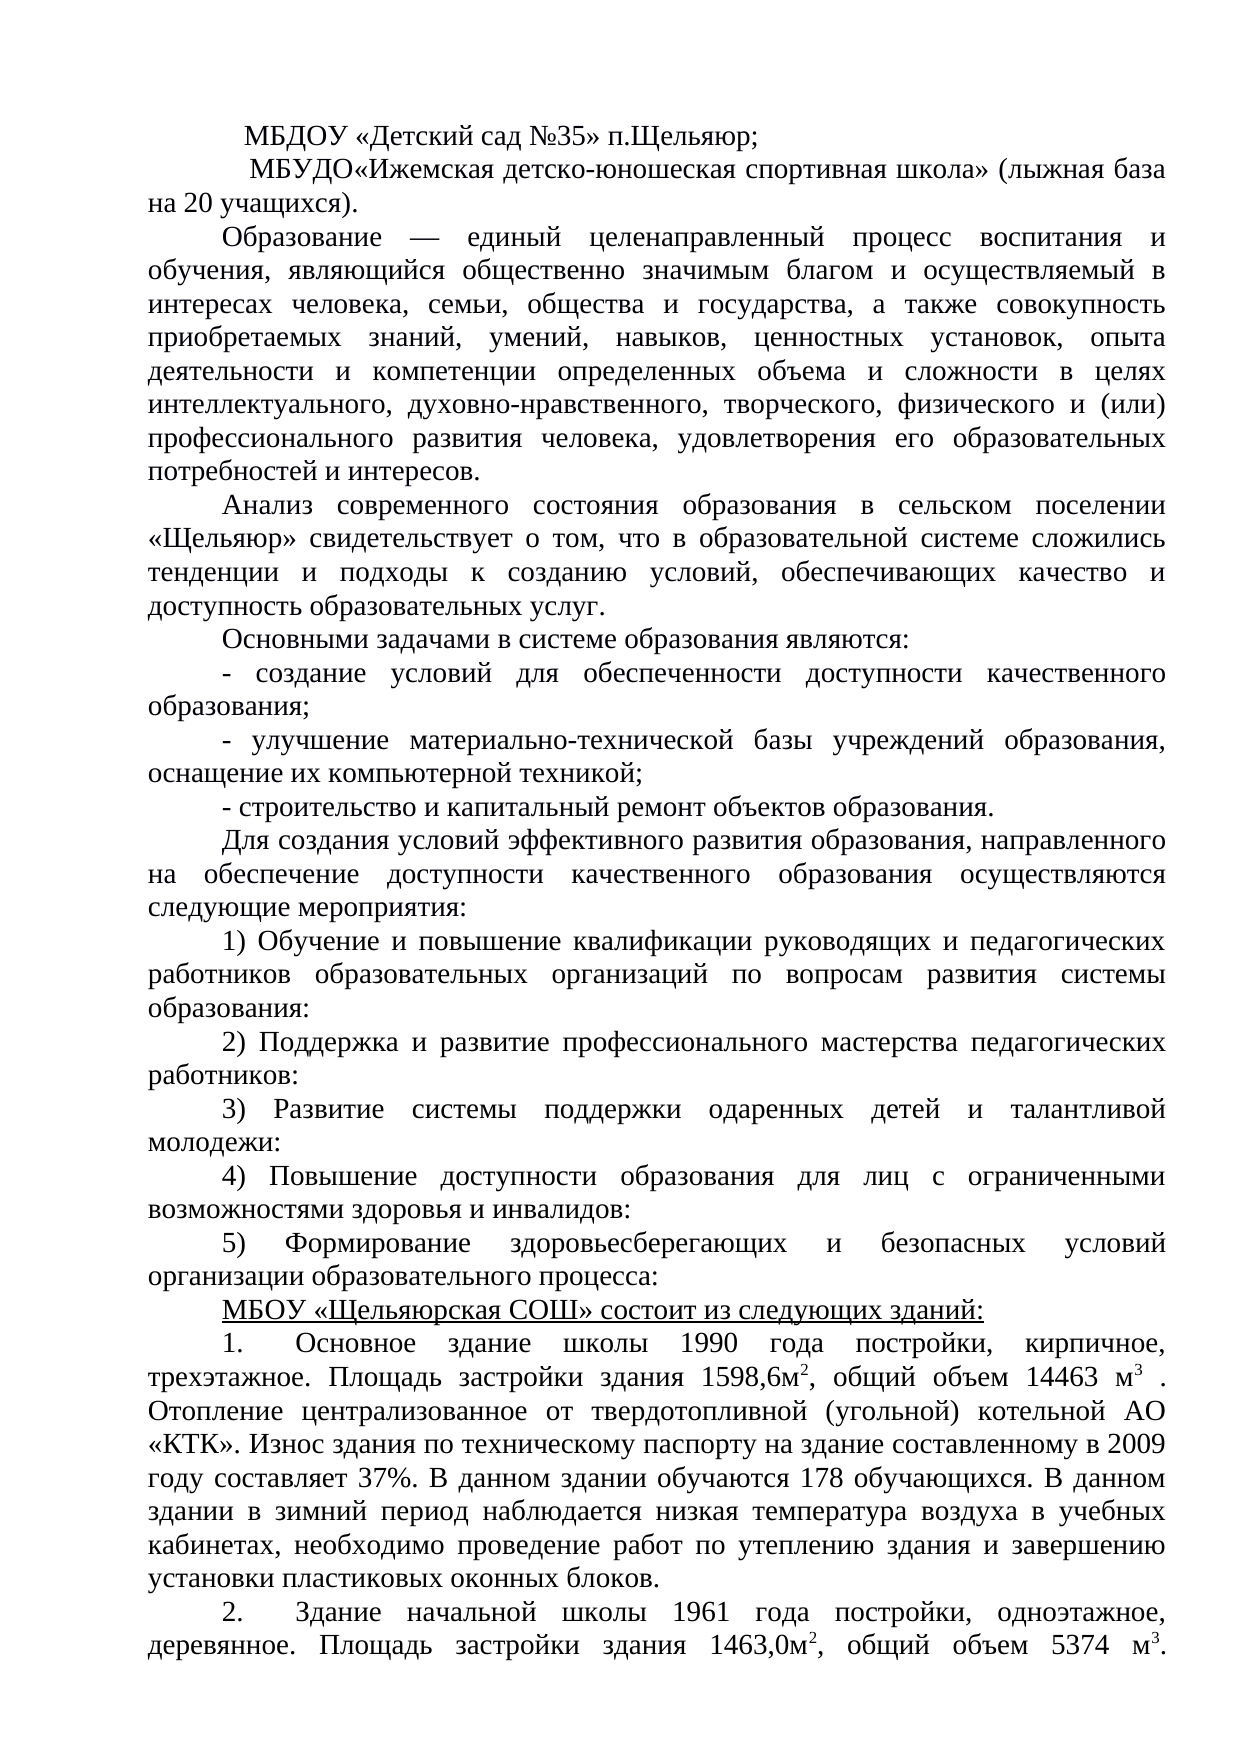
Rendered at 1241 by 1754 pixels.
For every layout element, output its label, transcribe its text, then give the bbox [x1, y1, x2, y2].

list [148, 1594, 1167, 1661]
text - создание условий для обеспеченности доступности качественного образования; [148, 655, 1167, 722]
text МБОУ «Щельяюрская СОШ» состоит из следующих зданий: [148, 1292, 1167, 1326]
text 2) Поддержка и развитие профессионального мастерства педагогических работников: [148, 1024, 1167, 1091]
text 3) Развитие системы поддержки одаренных детей и талантливой молодежи: [148, 1091, 1167, 1158]
text Для создания условий эффективного развития образования, направленного на обеспечение доступности качественного образования осуществляются следующие мероприятия: [148, 822, 1167, 923]
text МБДОУ «Детский сад №35» п.Щельяюр; [148, 118, 1167, 152]
text - строительство и капитальный ремонт объектов образования. [148, 789, 1167, 822]
text - улучшение материально-технической базы учреждений образования, оснащение их компьютерной техникой; [148, 722, 1167, 789]
text 4) Повышение доступности образования для лиц с ограниченными возможностями здоровья и инвалидов: [148, 1158, 1167, 1225]
text Анализ современного состояния образования в сельском поселении «Щельяюр» свидетельствует о том, что в образовательной системе сложились тенденции и подходы к созданию условий, обеспечивающих качество и доступность образовательных услуг. [148, 487, 1167, 621]
text МБУДО«Ижемская детско-юношеская спортивная школа» (лыжная база на 20 учащихся). [148, 152, 1167, 219]
text 5) Формирование здоровьесберегающих и безопасных условий организации образовательного процесса: [148, 1225, 1167, 1292]
list Основное здание школы 1990 года постройки, кирпичное, трехэтажное. Площадь застройки здания 1598,6м2, общий объем 14463 м3 . Отопление централизованное от твердотопливной (угольной) котельной АО «КТК». Износ здания по техническому паспорту на здание составленному в 2009 году составляет 37%. В данном здании обучаются 178 обучающихся. В данном здании в зимний период наблюдается низкая температура воздуха в учебных кабинетах, необходимо проведение работ по утеплению здания и завершению установки пластиковых оконных блоков. [148, 1326, 1167, 1594]
text Основными задачами в системе образования являются: [148, 621, 1167, 655]
text 1) Обучение и повышение квалификации руководящих и педагогических работников образовательных организаций по вопросам развития системы образования: [148, 923, 1167, 1024]
text Образование — единый целенаправленный процесс воспитания и обучения, являющийся общественно значимым благом и осуществляемый в интересах человека, семьи, общества и государства, а также совокупность приобретаемых знаний, умений, навыков, ценностных установок, опыта деятельности и компетенции определенных объема и сложности в целях интеллектуального, духовно-нравственного, творческого, физического и (или) профессионального развития человека, удовлетворения его образовательных потребностей и интересов. [148, 219, 1167, 487]
